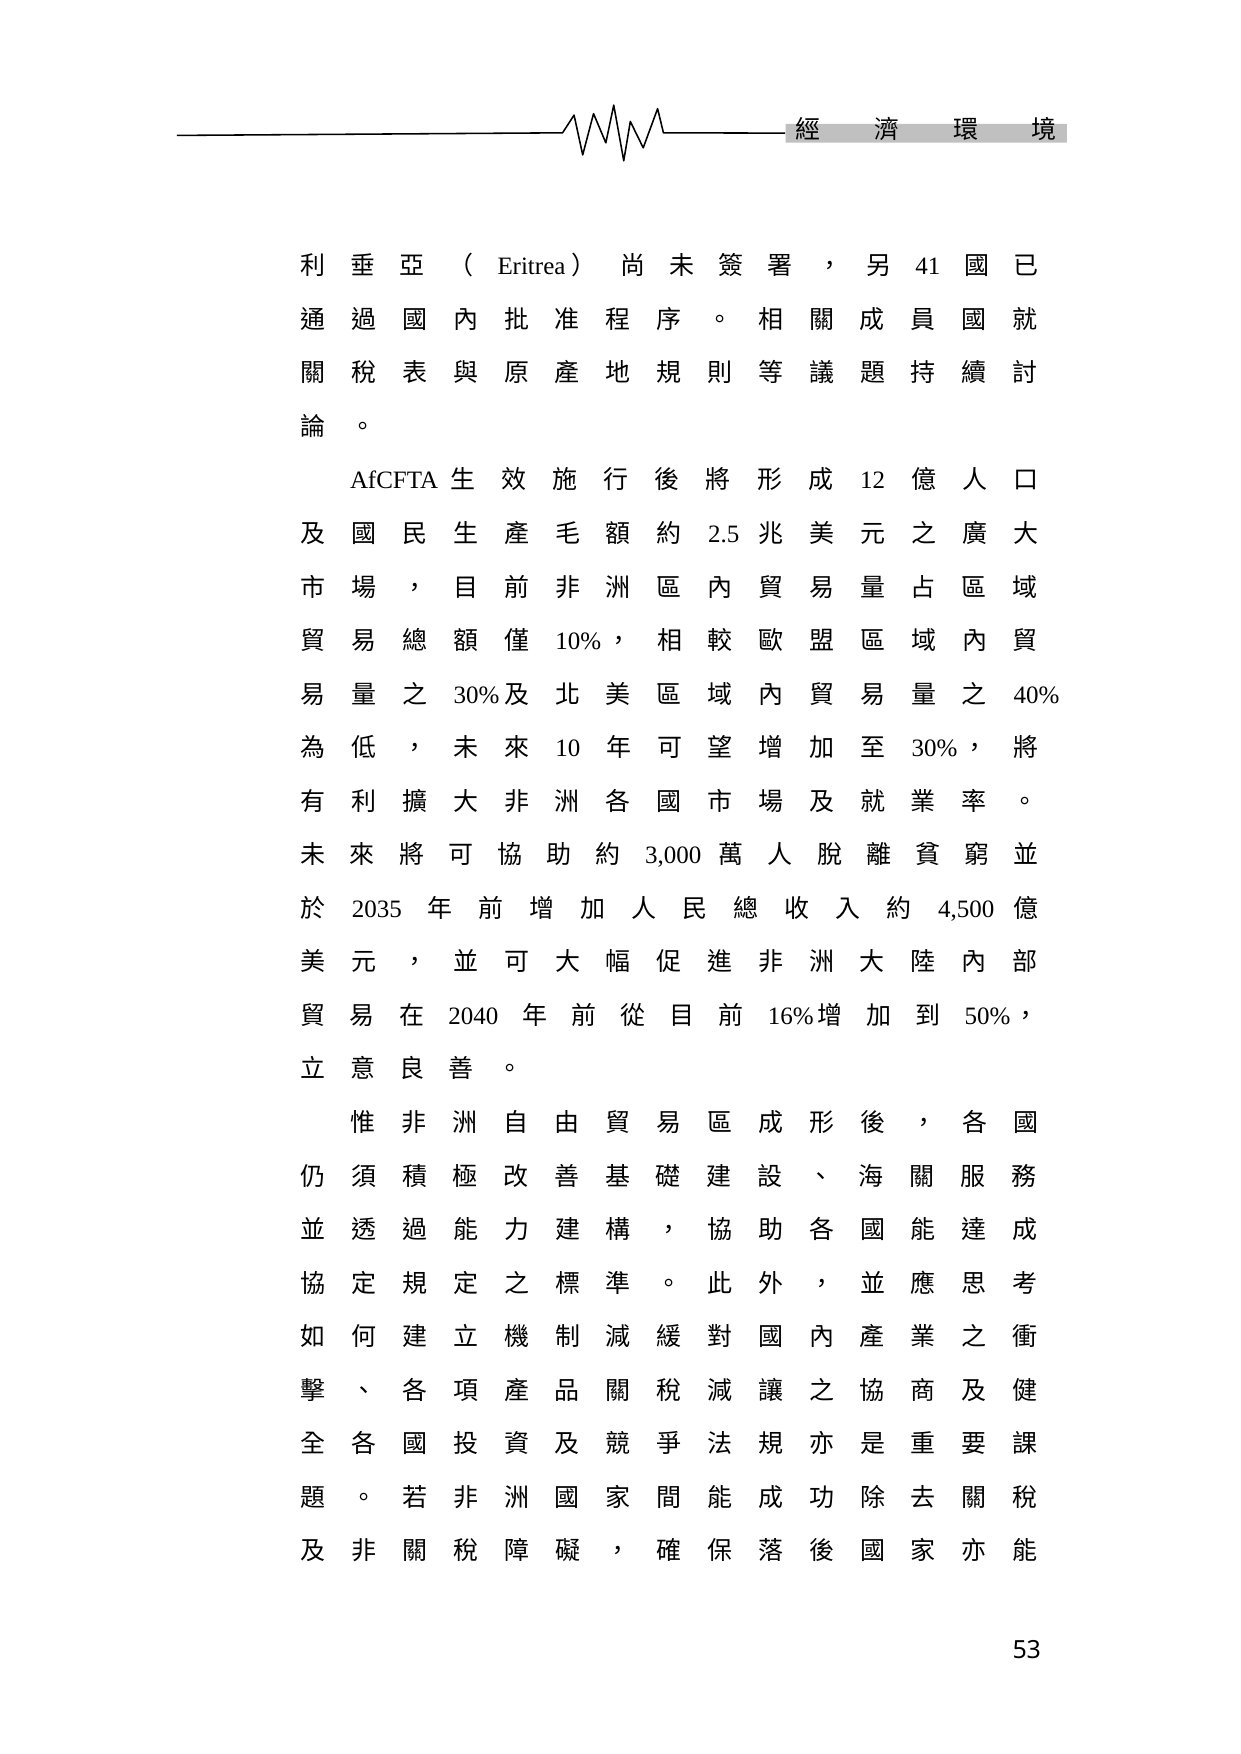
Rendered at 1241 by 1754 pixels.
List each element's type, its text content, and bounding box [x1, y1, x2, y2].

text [276, 1094, 1063, 1576]
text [276, 237, 1063, 451]
text AfCFTA生效施行後將形成12億人口及國民生產毛額約2.5兆美元之廣大市場，目前非洲區內貿易量占區域貿易總額僅10%，相較歐盟區域內貿易量之30%及北美區域內貿易量之40%為低，未來10年可望增加至30%，將有利擴大非洲各國市場及就業率。未來將可協助約3,000萬人脫離貧窮並於2035年前增加人民總收入約4,500億美元，並可大幅促進非洲大陸內部貿易在2040年前從目前16%增加到50%，立意良善。 [276, 451, 1063, 1094]
